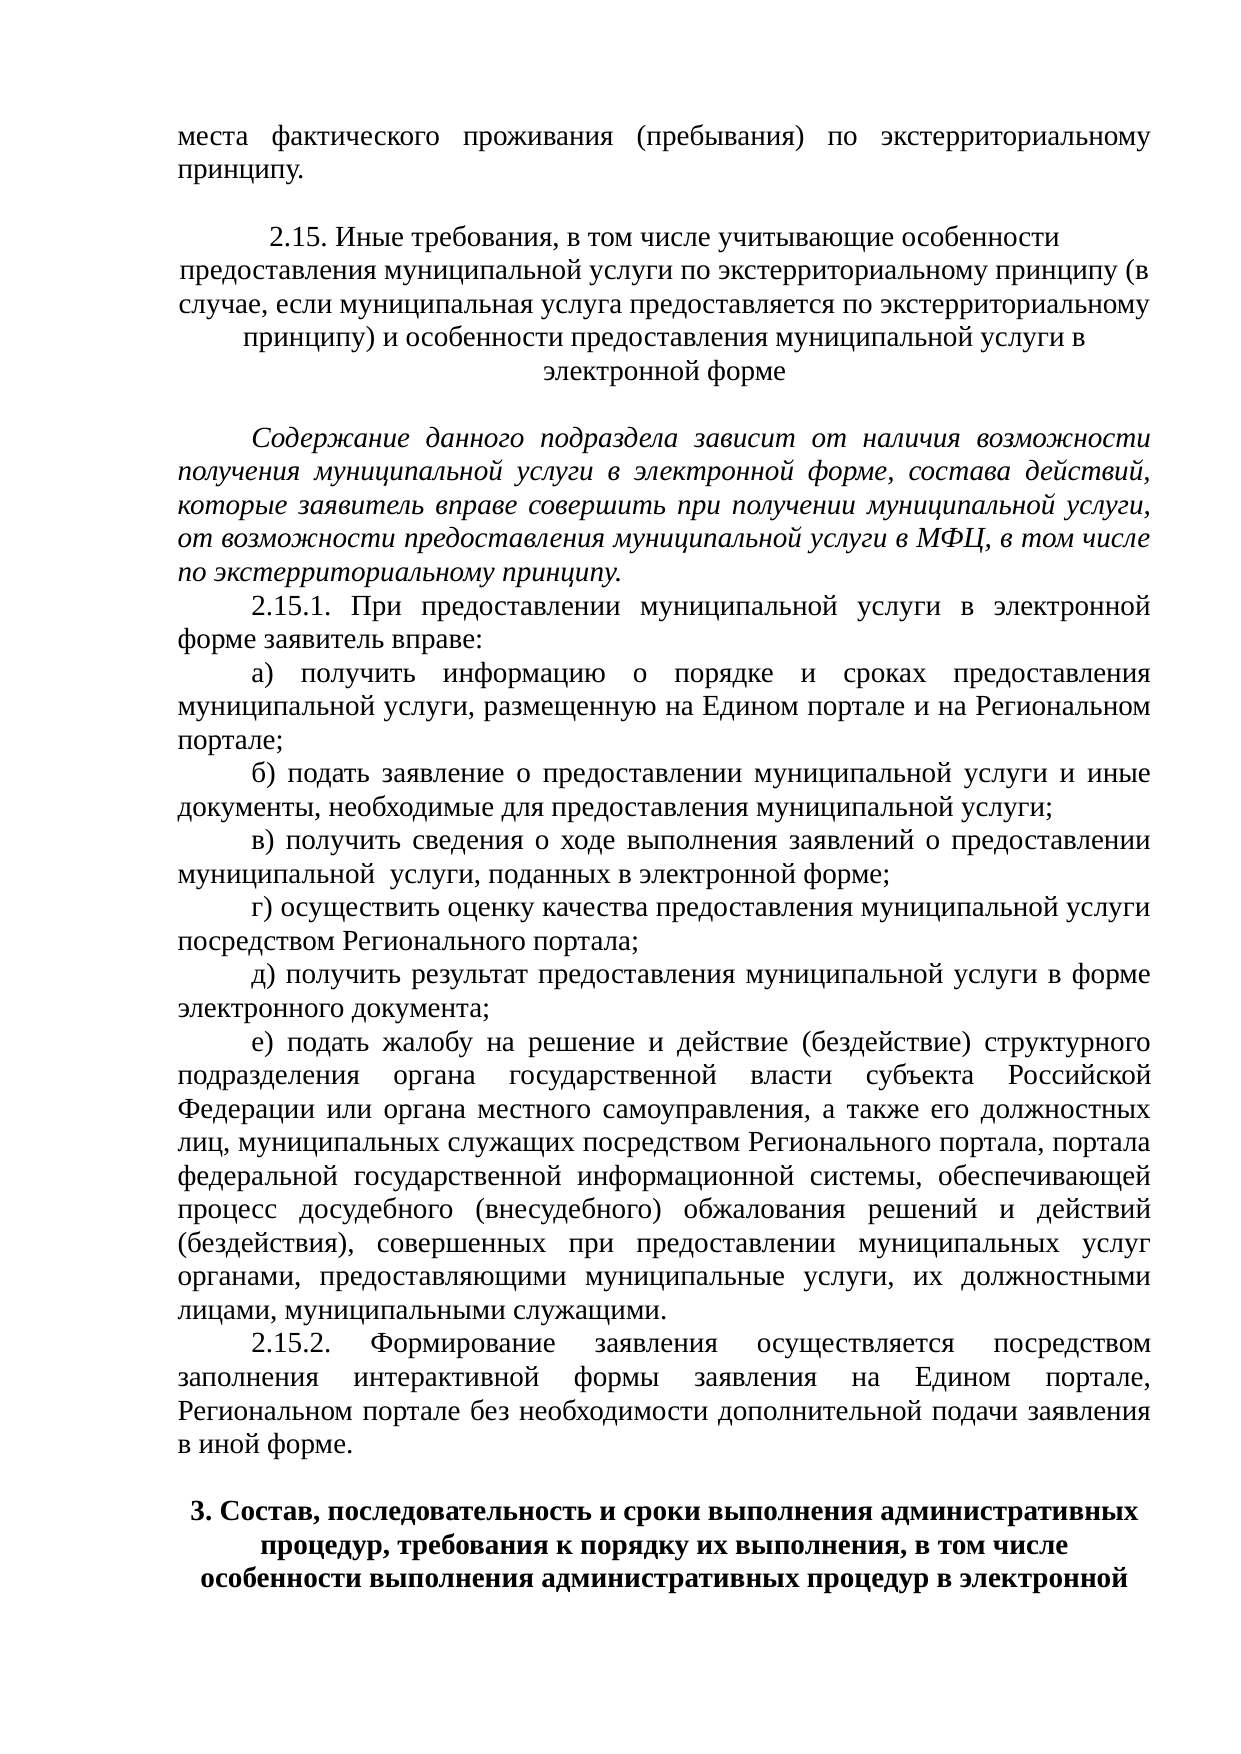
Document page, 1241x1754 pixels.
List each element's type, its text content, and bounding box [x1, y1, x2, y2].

text в) получить сведения о ходе выполнения заявлений о предоставлении муниципальной услуги, поданных в электронной форме; [177, 822, 1152, 889]
text е) подать жалобу на решение и действие (бездействие) структурного подразделения органа государственной власти субъекта Российской Федерации или органа местного самоуправления, а также его должностных лиц, муниципальных служащих посредством Регионального портала, портала федеральной государственной информационной системы, обеспечивающей процесс досудебного (внесудебного) обжалования решений и действий (бездействия), совершенных при предоставлении муниципальных услуг органами, предоставляющими муниципальные услуги, их должностными лицами, муниципальными служащими. [177, 1024, 1152, 1326]
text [177, 118, 1152, 185]
text б) подать заявление о предоставлении муниципальной услуги и иные документы, необходимые для предоставления муниципальной услуги; [177, 755, 1152, 822]
text д) получить результат предоставления муниципальной услуги в форме электронного документа; [177, 957, 1152, 1024]
text 2.15.1. При предоставлении муниципальной услуги в электронной форме заявитель вправе: [177, 588, 1152, 655]
text а) получить информацию о порядке и сроках предоставления муниципальной услуги, размещенную на Едином портале и на Региональном портале; [177, 655, 1152, 755]
text предоставления муниципальной услуги по экстерриториальному принципу (в случае, если муниципальная услуга предоставляется по экстерриториальному принципу) и особенности предоставления муниципальной услуги в электронной форме [177, 252, 1152, 386]
text 2.15. Иные требования, в том числе учитывающие особенности [177, 219, 1152, 252]
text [177, 1493, 1152, 1594]
text Содержание данного подраздела зависит от наличия возможности получения муниципальной услуги в электронной форме, состава действий, которые заявитель вправе совершить при получении муниципальной услуги, от возможности предоставления муниципальной услуги в МФЦ, в том числе по экстерриториальному принципу. [177, 420, 1152, 588]
text 2.15.2. Формирование заявления осуществляется посредством заполнения интерактивной формы заявления на Едином портале, Региональном портале без необходимости дополнительной подачи заявления в иной форме. [177, 1326, 1152, 1460]
text г) осуществить оценку качества предоставления муниципальной услуги посредством Регионального портала; [177, 889, 1152, 957]
